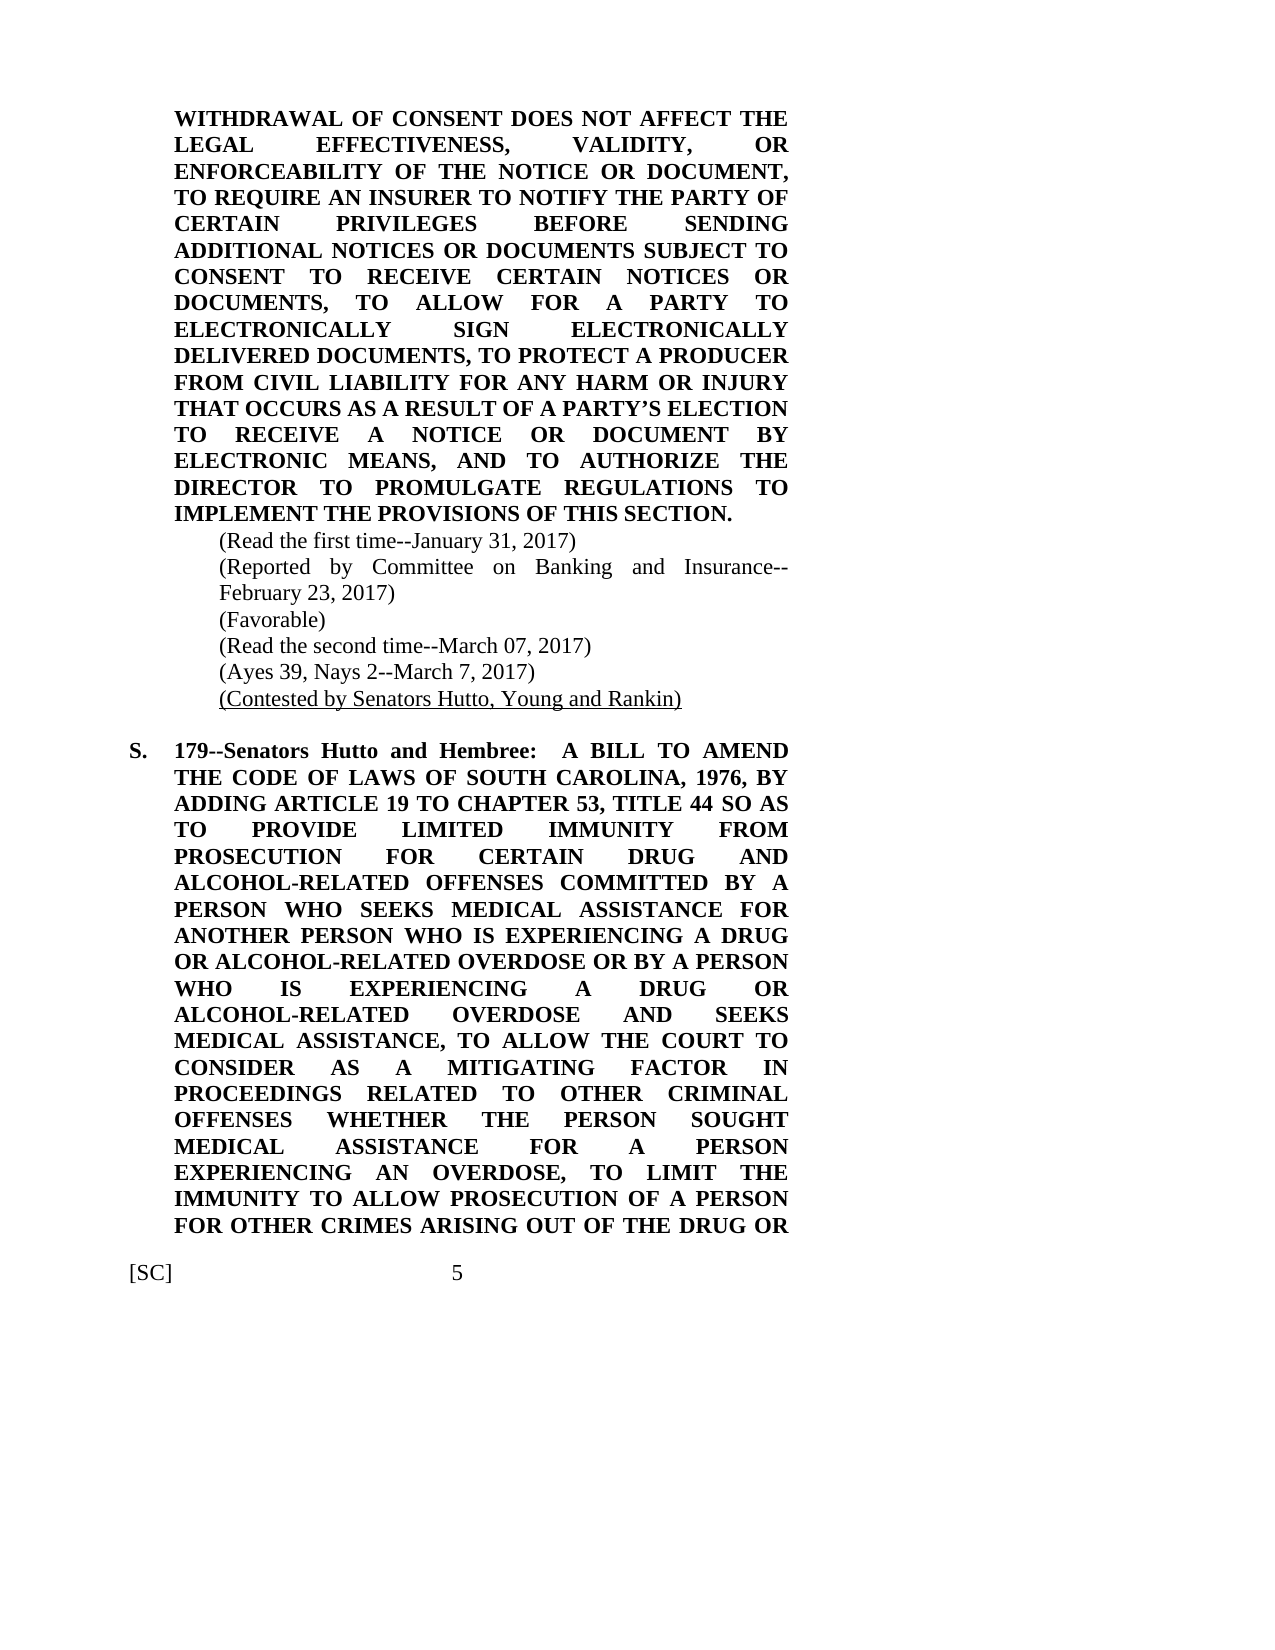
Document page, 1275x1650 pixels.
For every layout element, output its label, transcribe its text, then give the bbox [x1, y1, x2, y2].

text (Contested by Senators Hutto, Young and Rankin) [219, 685, 789, 711]
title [129, 737, 789, 1238]
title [129, 105, 789, 527]
text (Read the second time--March 07, 2017) [219, 632, 789, 658]
text (Favorable) [219, 606, 789, 632]
text (Read the first time--January 31, 2017) [219, 527, 789, 553]
text (Ayes 39, Nays 2--March 7, 2017) [219, 658, 789, 685]
text (Reported by Committee on Banking and Insurance--February 23, 2017) [219, 553, 789, 606]
